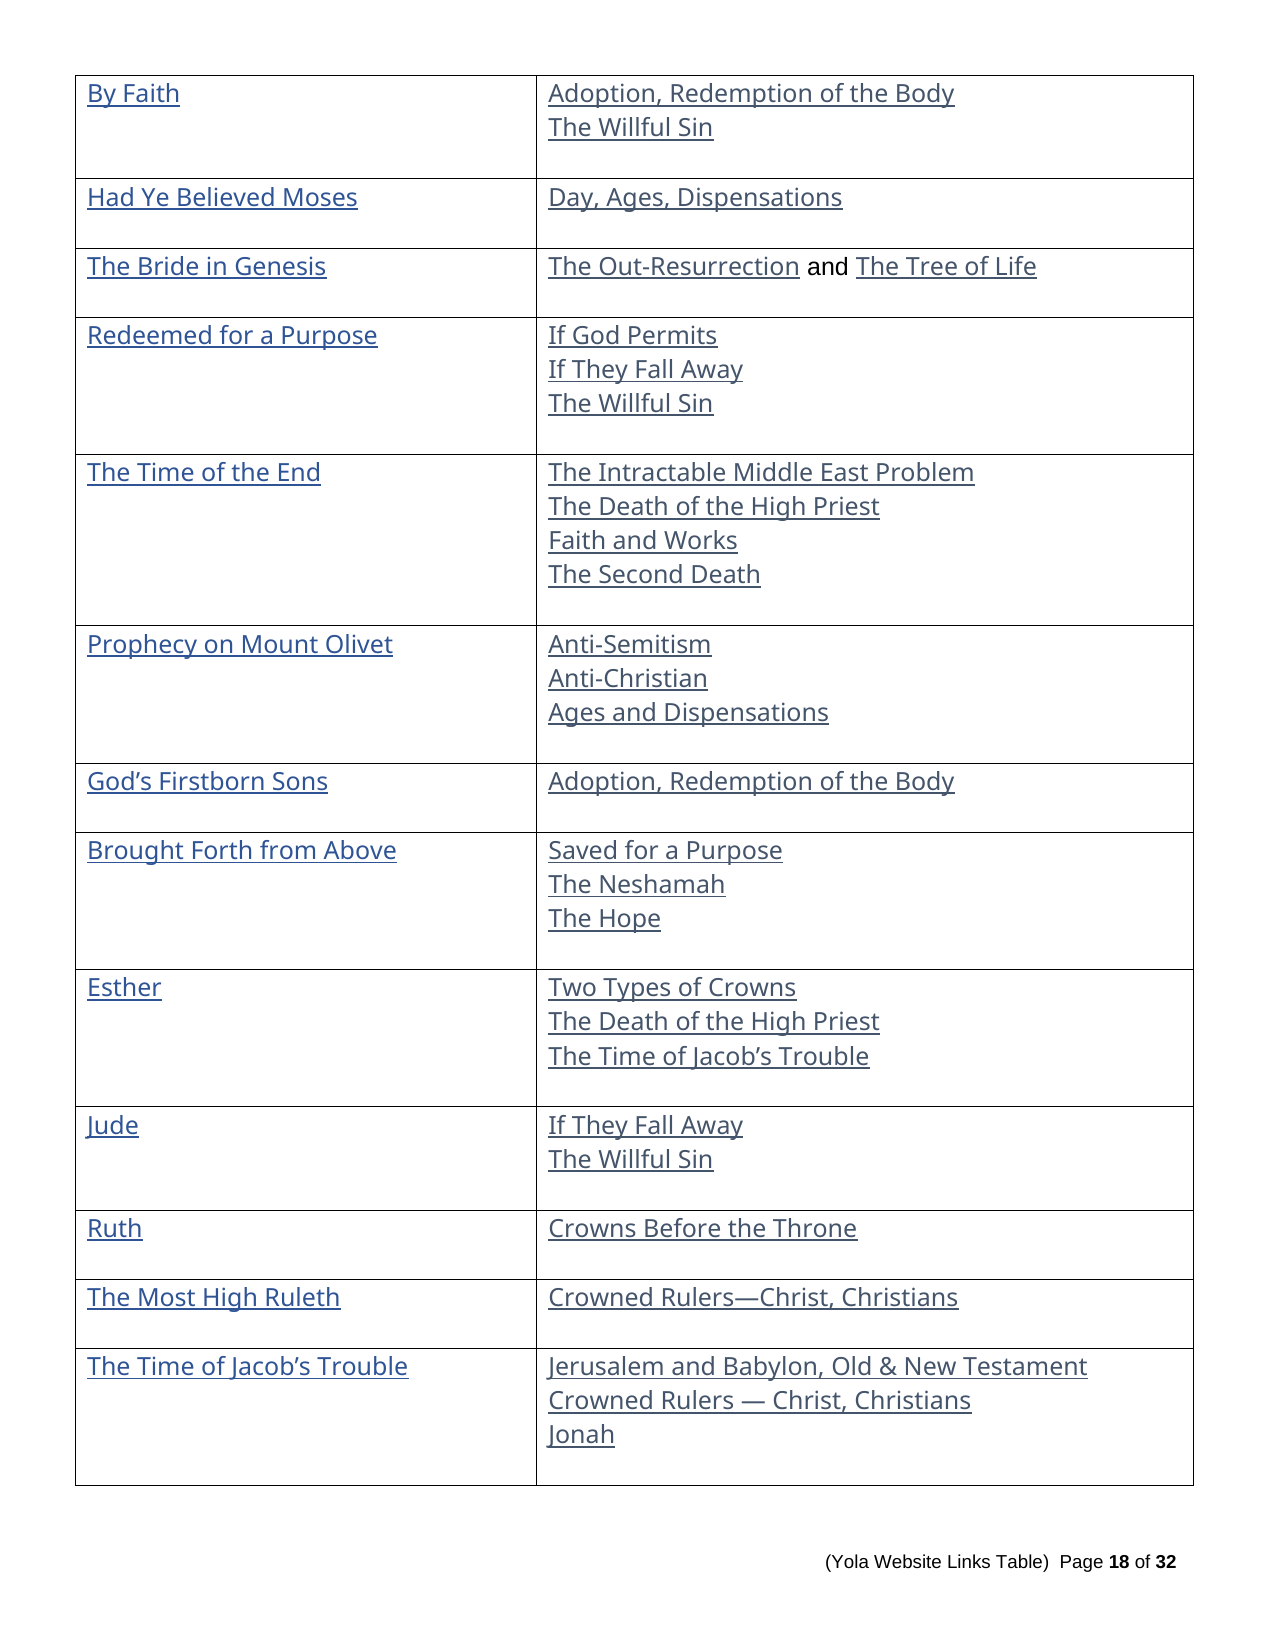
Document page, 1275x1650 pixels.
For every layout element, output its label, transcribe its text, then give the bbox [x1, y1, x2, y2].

table_cell Crowned Rulers—Christ, Christians [537, 1280, 1193, 1348]
table_cell The Most High Ruleth [76, 1280, 536, 1348]
table_cell Two Types of Crowns The Death of the High Priest The Time of Jacob’s Trouble [537, 970, 1193, 1106]
table_cell The Bride in Genesis [76, 249, 536, 317]
table_cell Had Ye Believed Moses [76, 179, 536, 247]
table_cell The Time of Jacob’s Trouble [76, 1349, 536, 1485]
table_cell Prophecy on Mount Olivet [76, 626, 536, 762]
table_cell Ruth [76, 1211, 536, 1279]
table_cell Adoption, Redemption of the Body The Willful Sin [537, 76, 1193, 178]
table_cell Redeemed for a Purpose [76, 318, 536, 454]
table_cell Anti-Semitism Anti-Christian Ages and Dispensations [537, 626, 1193, 762]
table_cell God’s Firstborn Sons [76, 764, 536, 832]
table_cell The Intractable Middle East Problem The Death of the High Priest Faith and Works The Second Death [537, 455, 1193, 625]
table_cell Saved for a Purpose The Neshamah The Hope [537, 833, 1193, 969]
table_cell If They Fall Away The Willful Sin [537, 1107, 1193, 1209]
table_cell Crowns Before the Throne [537, 1211, 1193, 1279]
table_cell Day, Ages, Dispensations [537, 179, 1193, 247]
table_cell Jude [76, 1107, 536, 1209]
table_cell If God Permits If They Fall Away The Willful Sin [537, 318, 1193, 454]
table_cell Adoption, Redemption of the Body [537, 764, 1193, 832]
table_cell The Out-Resurrection and The Tree of Life [537, 249, 1193, 317]
table_cell By Faith [76, 76, 536, 178]
table_cell The Time of the End [76, 455, 536, 625]
table_cell Brought Forth from Above [76, 833, 536, 969]
table_cell Esther [76, 970, 536, 1106]
table_cell Jerusalem and Babylon, Old & New Testament Crowned Rulers — Christ, Christians Jonah [537, 1349, 1193, 1485]
